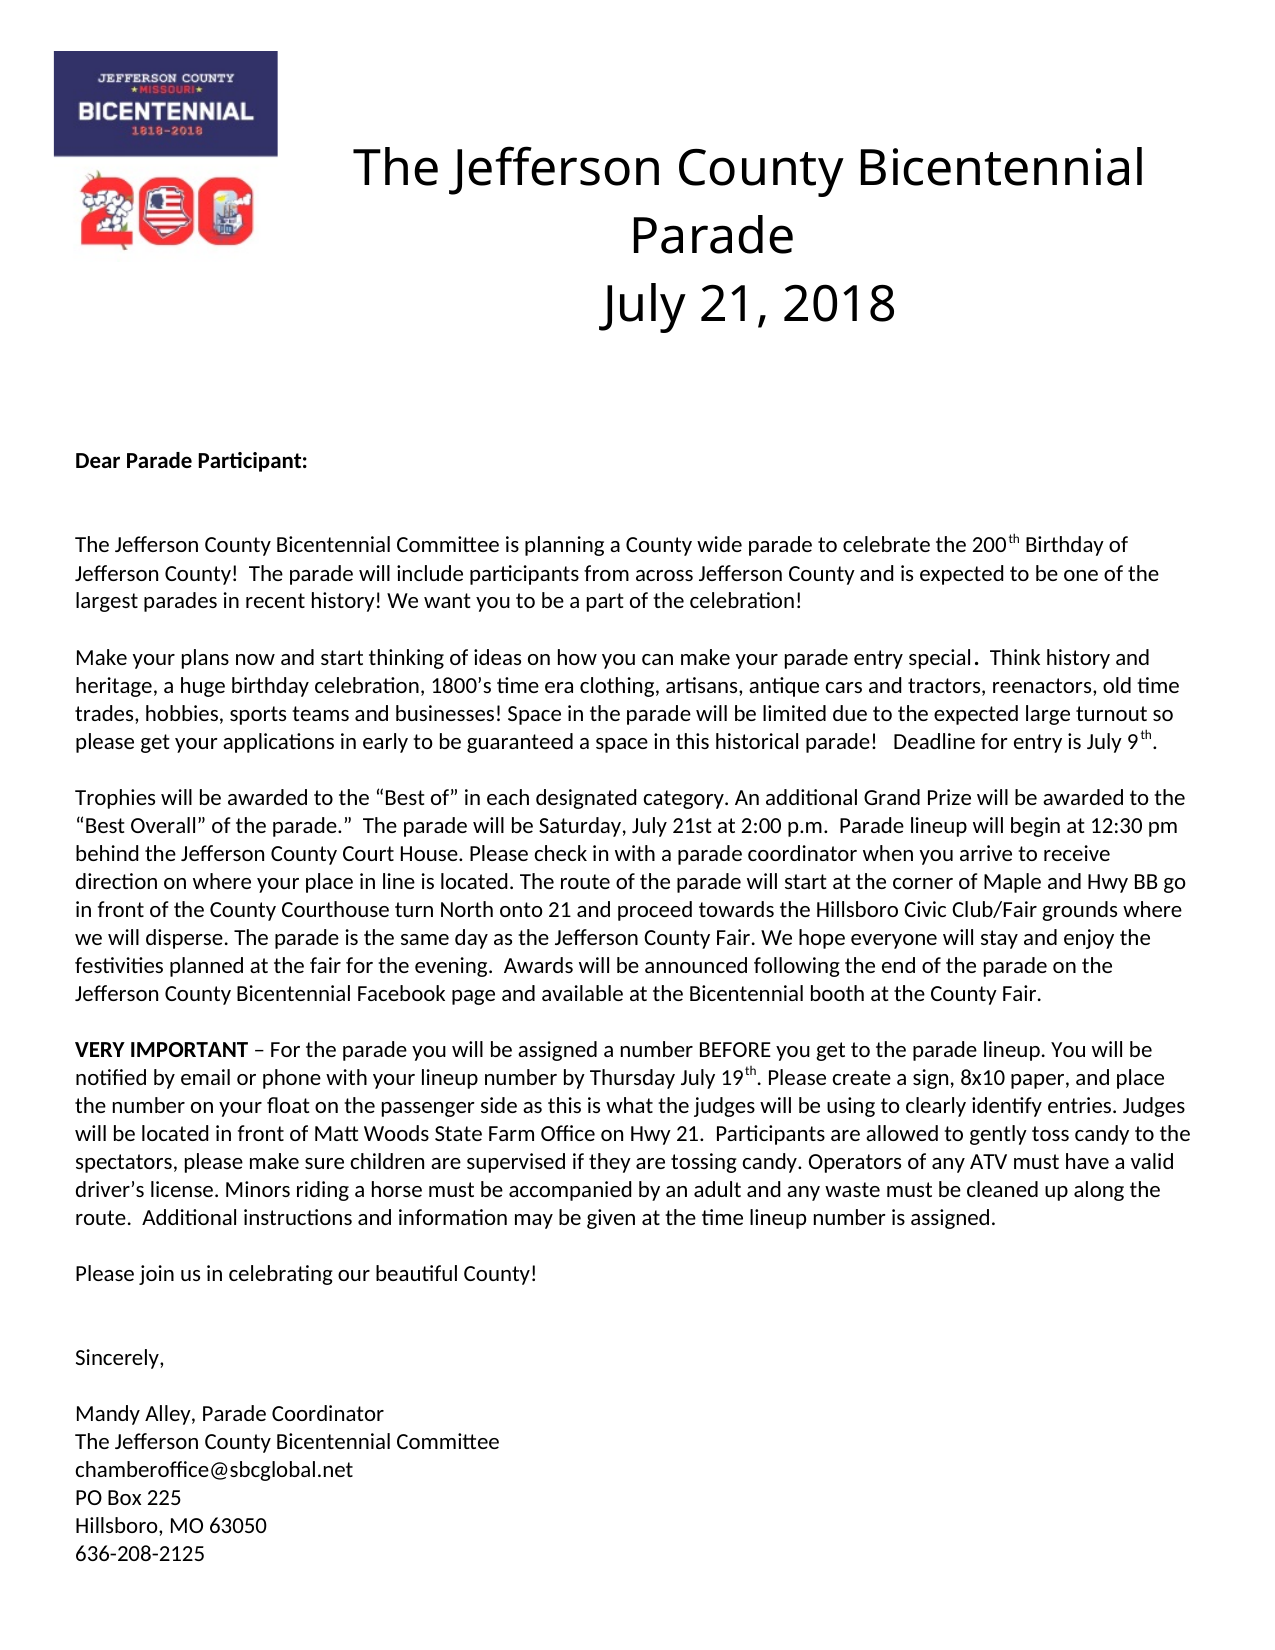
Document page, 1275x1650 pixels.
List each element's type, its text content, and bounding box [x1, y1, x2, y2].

text Mandy Alley, Parade Coordinator [75, 1399, 1200, 1427]
text July 21, 2018 [225, 268, 1200, 336]
text The Jefferson County Bicentennial Parade [225, 132, 1200, 268]
text The Jefferson County Bicentennial Committee [75, 1427, 1200, 1455]
text Sincerely, [75, 1343, 1200, 1371]
text VERY IMPORTANT – For the parade you will be assigned a number BEFORE you get to the parade lineup. You will be notified by email or phone with your lineup number by Thursday July 19th. Please create a sign, 8x10 paper, and place the number on your float on the passenger side as this is what the judges will be using to clearly identify entries. Judges will be located in front of Matt Woods State Farm Office on Hwy 21. Participants are allowed to gently toss candy to the spectators, please make sure children are supervised if they are tossing candy. Operators of any ATV must have a valid driver’s license. Minors riding a horse must be accompanied by an adult and any waste must be cleaned up along the route. Additional instructions and information may be given at the time lineup number is assigned. [75, 1035, 1200, 1231]
picture [53, 51, 278, 262]
text Trophies will be awarded to the “Best of” in each designated category. An additional Grand Prize will be awarded to the “Best Overall” of the parade.” The parade will be Saturday, July 21st at 2:00 p.m. Parade lineup will begin at 12:30 pm behind the Jefferson County Court House. Please check in with a parade coordinator when you arrive to receive direction on where your place in line is located. The route of the parade will start at the corner of Maple and Hwy BB go in front of the County Courthouse turn North onto 21 and proceed towards the Hillsboro Civic Club/Fair grounds where we will disperse. The parade is the same day as the Jefferson County Fair. We hope everyone will stay and enjoy the festivities planned at the fair for the evening. Awards will be announced following the end of the parade on the Jefferson County Bicentennial Facebook page and available at the Bicentennial booth at the County Fair. [75, 783, 1200, 1007]
text Please join us in celebrating our beautiful County! [75, 1259, 1200, 1287]
text Dear Parade Participant: [75, 447, 1200, 474]
text Make your plans now and start thinking of ideas on how you can make your parade entry special. Think history and heritage, a huge birthday celebration, 1800’s time era clothing, artisans, antique cars and tractors, reenactors, old time trades, hobbies, sports teams and businesses! Space in the parade will be limited due to the expected large turnout so please get your applications in early to be guaranteed a space in this historical parade! Deadline for entry is July 9th. [75, 643, 1200, 755]
text Hillsboro, MO 63050 [75, 1511, 1200, 1539]
text 636-208-2125 [75, 1539, 1200, 1567]
text PO Box 225 [75, 1483, 1200, 1511]
text The Jefferson County Bicentennial Committee is planning a County wide parade to celebrate the 200th Birthday of Jefferson County! The parade will include participants from across Jefferson County and is expected to be one of the largest parades in recent history! We want you to be a part of the celebration! [75, 531, 1200, 615]
text chamberoffice@sbcglobal.net [75, 1455, 1200, 1483]
